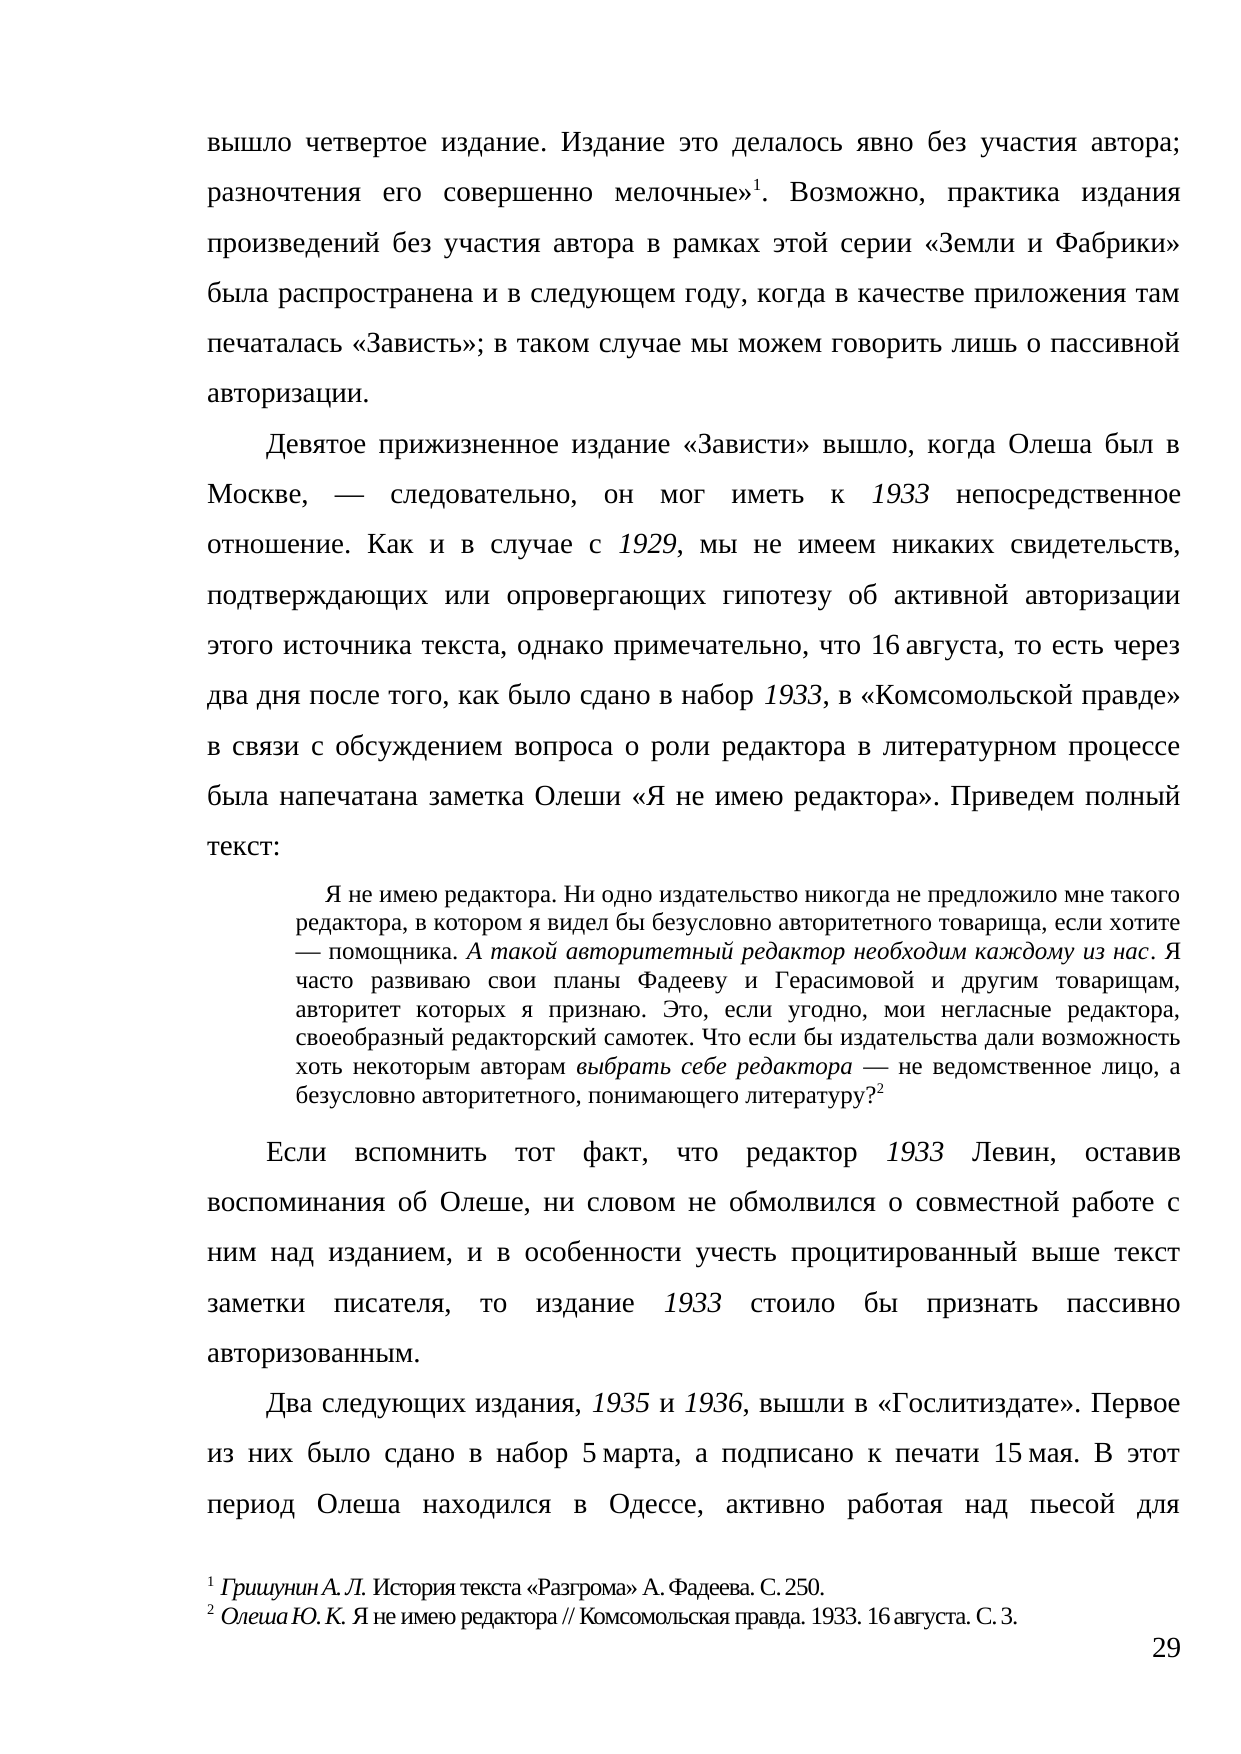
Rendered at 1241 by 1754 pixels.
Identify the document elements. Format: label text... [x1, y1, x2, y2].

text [207, 1385, 1181, 1519]
text Девятое прижизненное издание «Зависти» вышло, когда Олеша был в Москве, — следовательно, он мог иметь к 1933 непосредственное отношение. Как и в случае с 1929, мы не имеем никаких свидетельств, подтверждающих или опровергающих гипотезу об активной авторизации этого источника текста, однако примечательно, что 16 августа, то есть через два дня после того, как было сдано в набор 1933, в «Комсомольской правде» в связи с обсуждением вопроса о роли редактора в литературном процессе была напечатана заметка Олеши «Я не имею редактора». Приведем полный текст: [207, 426, 1181, 862]
subtitle Я не имею редактора. Ни одно издательство никогда не предложило мне такого редактора, в котором я видел бы безусловно авторитетного товарища, если хотите — помощника. А такой авторитетный редактор необходим каждому из нас. Я часто развиваю свои планы Фадееву и Герасимовой и другим товарищам, авторитет которых я признаю. Это, если угодно, мои негласные редактора, своеобразный редакторский самотек. Что если бы издательства дали возможность хоть некоторым авторам выбрать себе редактора — не ведомственное лицо, а безусловно авторитетного, понимающего литературу? [295, 879, 1181, 1109]
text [207, 124, 1181, 409]
text Если вспомнить тот факт, что редактор 1933 Левин, оставив воспоминания об Олеше, ни словом не обмолвился о совместной работе с ним над изданием, и в особенности учесть процитированный выше текст заметки писателя, то издание 1933 стоило бы признать пассивно авторизованным. [207, 1134, 1181, 1368]
